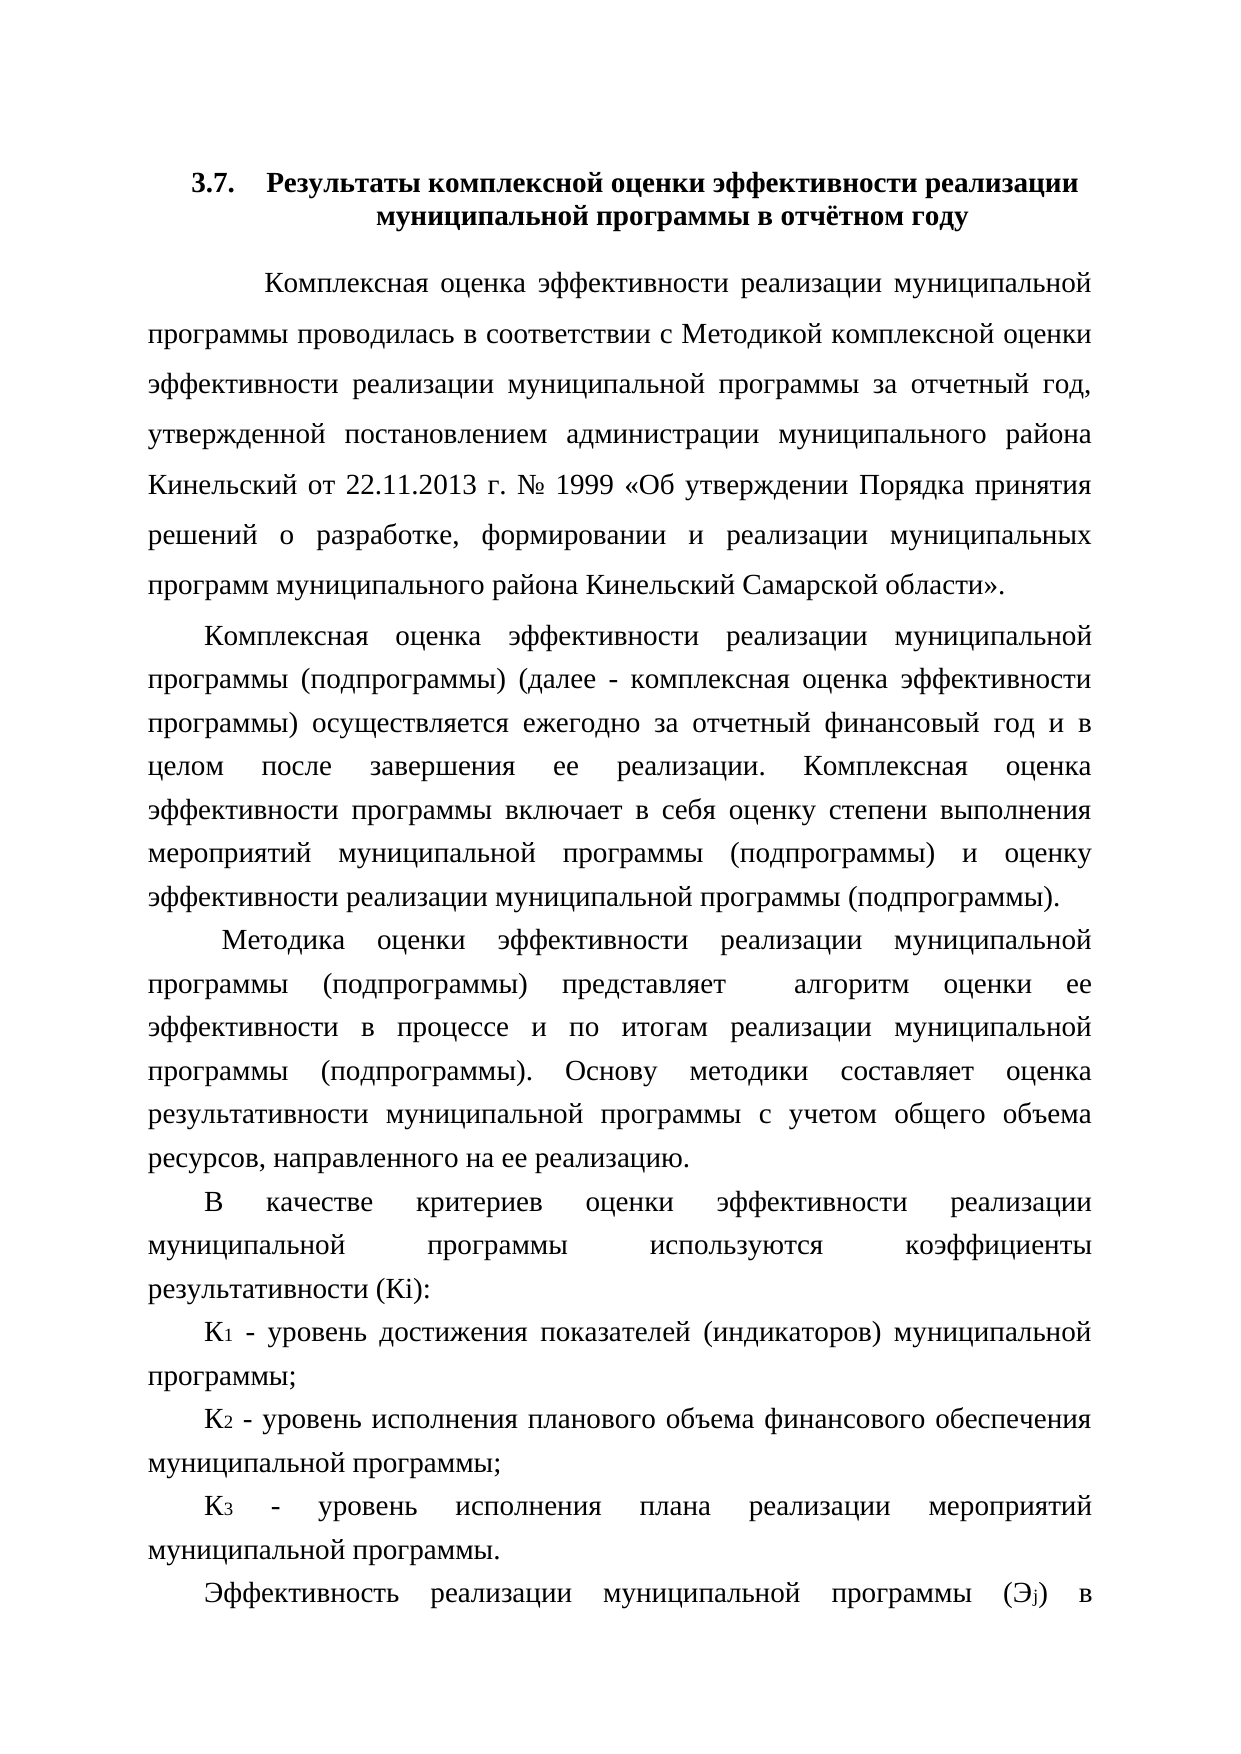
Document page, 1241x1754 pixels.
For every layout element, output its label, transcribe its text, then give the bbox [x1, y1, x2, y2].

text Комплексная оценка эффективности реализации муниципальной программы (подпрограммы) (далее - комплексная оценка эффективности программы) осуществляется ежегодно за отчетный финансовый год и в целом после завершения ее реализации. Комплексная оценка эффективности программы включает в себя оценку степени выполнения мероприятий муниципальной программы (подпрограммы) и оценку эффективности реализации муниципальной программы (подпрограммы). [148, 618, 1092, 912]
text В качестве критериев оценки эффективности реализации муниципальной программы используются коэффициенты результативности (Кi): [148, 1184, 1092, 1304]
text К2 - уровень исполнения планового объема финансового обеспечения муниципальной программы; [148, 1401, 1092, 1478]
text К3 - уровень исполнения плана реализации мероприятий муниципальной программы. [148, 1488, 1092, 1566]
text К1 - уровень достижения показателей (индикаторов) муниципальной программы; [148, 1314, 1092, 1391]
text Методика оценки эффективности реализации муниципальной программы (подпрограммы) представляет алгоритм оценки ее эффективности в процессе и по итогам реализации муниципальной программы (подпрограммы). Основу методики составляет оценка результативности муниципальной программы с учетом общего объема ресурсов, направленного на ее реализацию. [148, 922, 1092, 1174]
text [148, 1576, 1092, 1609]
text Комплексная оценка эффективности реализации муниципальной программы проводилась в соответствии с Методикой комплексной оценки эффективности реализации муниципальной программы за отчетный год, утвержденной постановлением администрации муниципального района Кинельский от 22.11.2013 г. № 1999 «Об утверждении Порядка принятия решений о разработке, формировании и реализации муниципальных программ муниципального района Кинельский Самарской области». [148, 266, 1092, 601]
list Результаты комплексной оценки эффективности реализации муниципальной программы в отчётном году [177, 165, 1092, 232]
